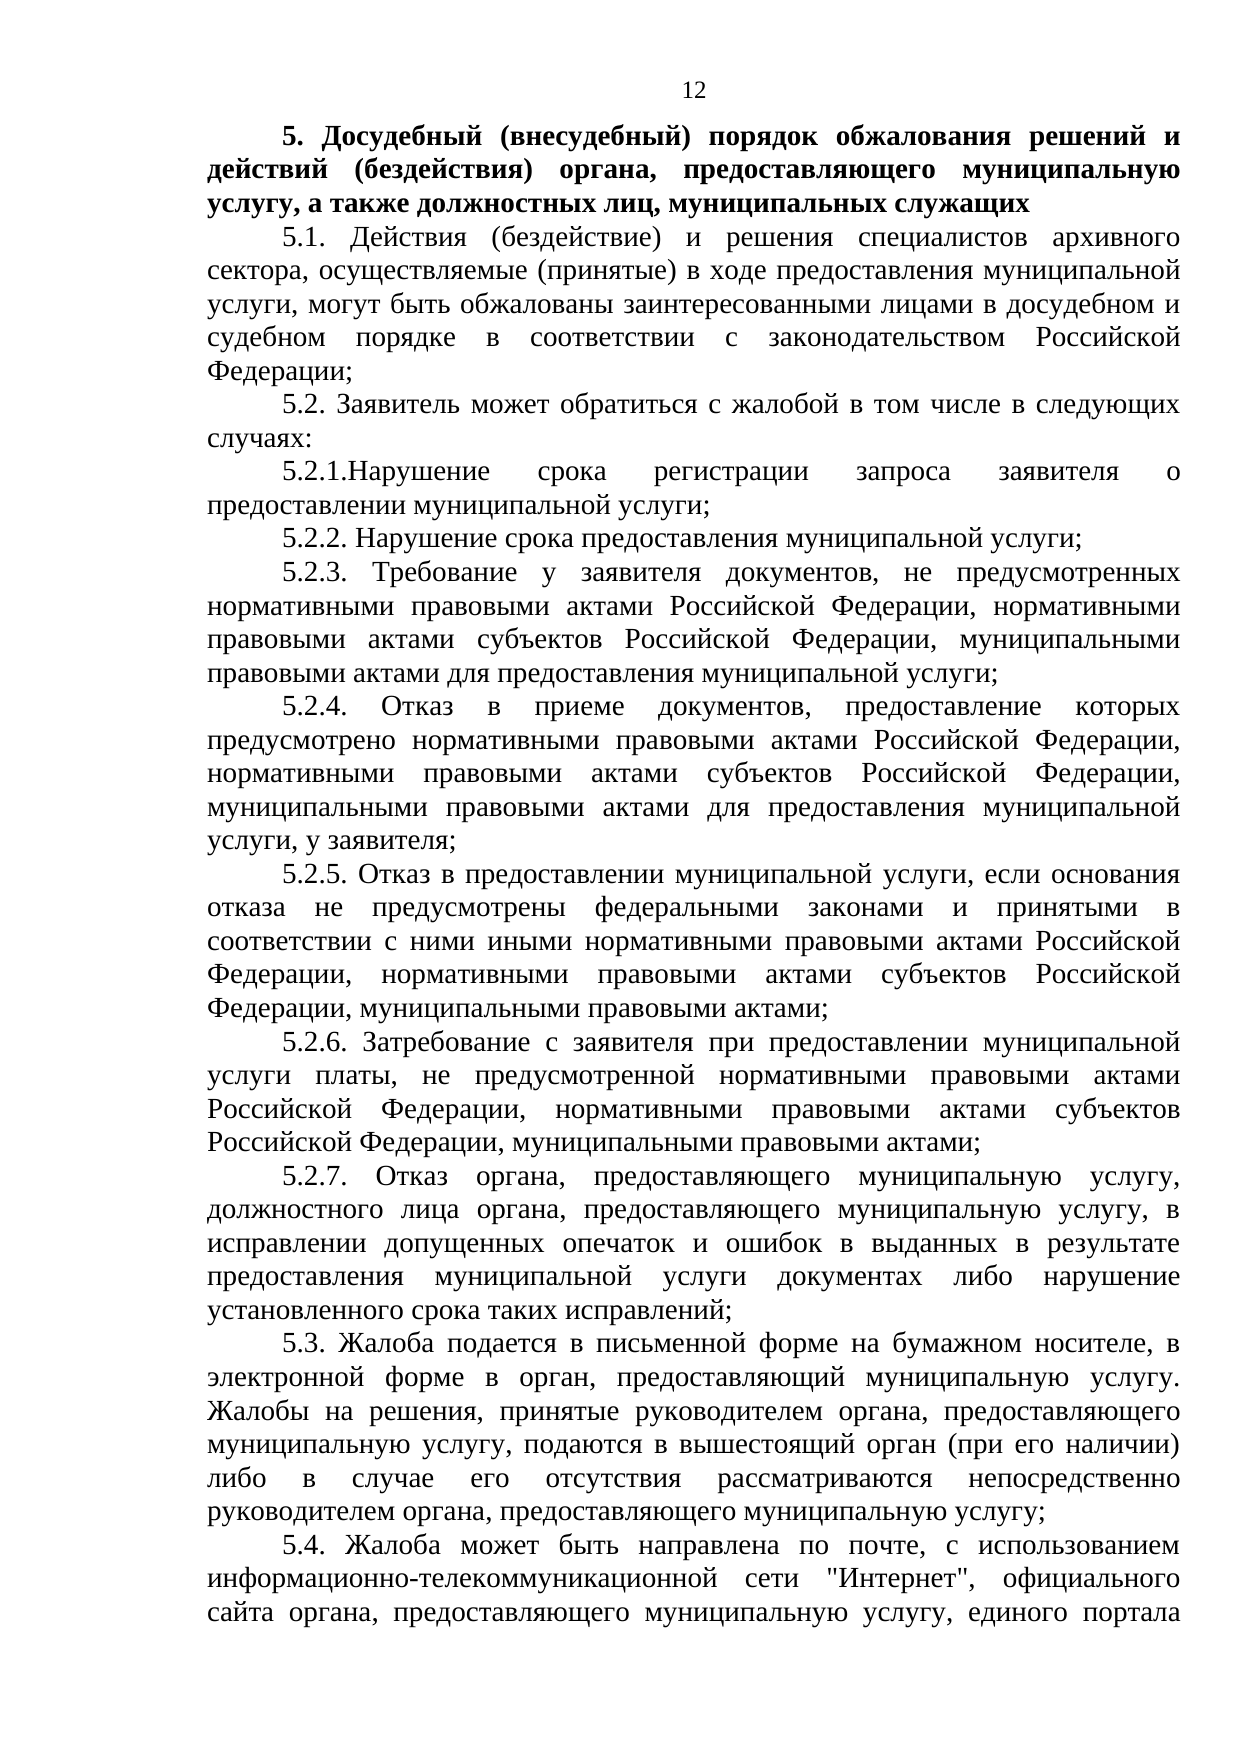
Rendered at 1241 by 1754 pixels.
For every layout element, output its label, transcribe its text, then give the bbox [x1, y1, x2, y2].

text 5.2.6. Затребование с заявителя при предоставлении муниципальной услуги платы, не предусмотренной нормативными правовыми актами Российской Федерации, нормативными правовыми актами субъектов Российской Федерации, муниципальными правовыми актами; [207, 1024, 1181, 1158]
text 5.3. Жалоба подается в письменной форме на бумажном носителе, в электронной форме в орган, предоставляющий муниципальную услугу. Жалобы на решения, принятые руководителем органа, предоставляющего муниципальную услугу, подаются в вышестоящий орган (при его наличии) либо в случае его отсутствия рассматриваются непосредственно руководителем органа, предоставляющего муниципальную услугу; [207, 1326, 1181, 1527]
text 5.2.5. Отказ в предоставлении муниципальной услуги, если основания отказа не предусмотрены федеральными законами и принятыми в соответствии с ними иными нормативными правовыми актами Российской Федерации, нормативными правовыми актами субъектов Российской Федерации, муниципальными правовыми актами; [207, 856, 1181, 1024]
text 5.2.7. Отказ органа, предоставляющего муниципальную услугу, должностного лица органа, предоставляющего муниципальную услугу, в исправлении допущенных опечаток и ошибок в выданных в результате предоставления муниципальной услуги документах либо нарушение установленного срока таких исправлений; [207, 1158, 1181, 1326]
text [207, 1527, 1181, 1627]
text 5.2.2. Нарушение срока предоставления муниципальной услуги; [207, 521, 1181, 554]
text 5. Досудебный (внесудебный) порядок обжалования решений и действий (бездействия) органа, предоставляющего муниципальную услугу, а также должностных лиц, муниципальных служащих [207, 118, 1181, 219]
text 5.1. Действия (бездействие) и решения специалистов архивного сектора, осуществляемые (принятые) в ходе предоставления муниципальной услуги, могут быть обжалованы заинтересованными лицами в досудебном и судебном порядке в соответствии с законодательством Российской Федерации; [207, 219, 1181, 386]
text 5.2.1.Нарушение срока регистрации запроса заявителя о предоставлении муниципальной услуги; [207, 453, 1181, 521]
text 5.2. Заявитель может обратиться с жалобой в том числе в следующих случаях: [207, 386, 1181, 453]
text 5.2.4. Отказ в приеме документов, предоставление которых предусмотрено нормативными правовыми актами Российской Федерации, нормативными правовыми актами субъектов Российской Федерации, муниципальными правовыми актами для предоставления муниципальной услуги, у заявителя; [207, 688, 1181, 856]
text 5.2.3. Требование у заявителя документов, не предусмотренных нормативными правовыми актами Российской Федерации, нормативными правовыми актами субъектов Российской Федерации, муниципальными правовыми актами для предоставления муниципальной услуги; [207, 554, 1181, 688]
